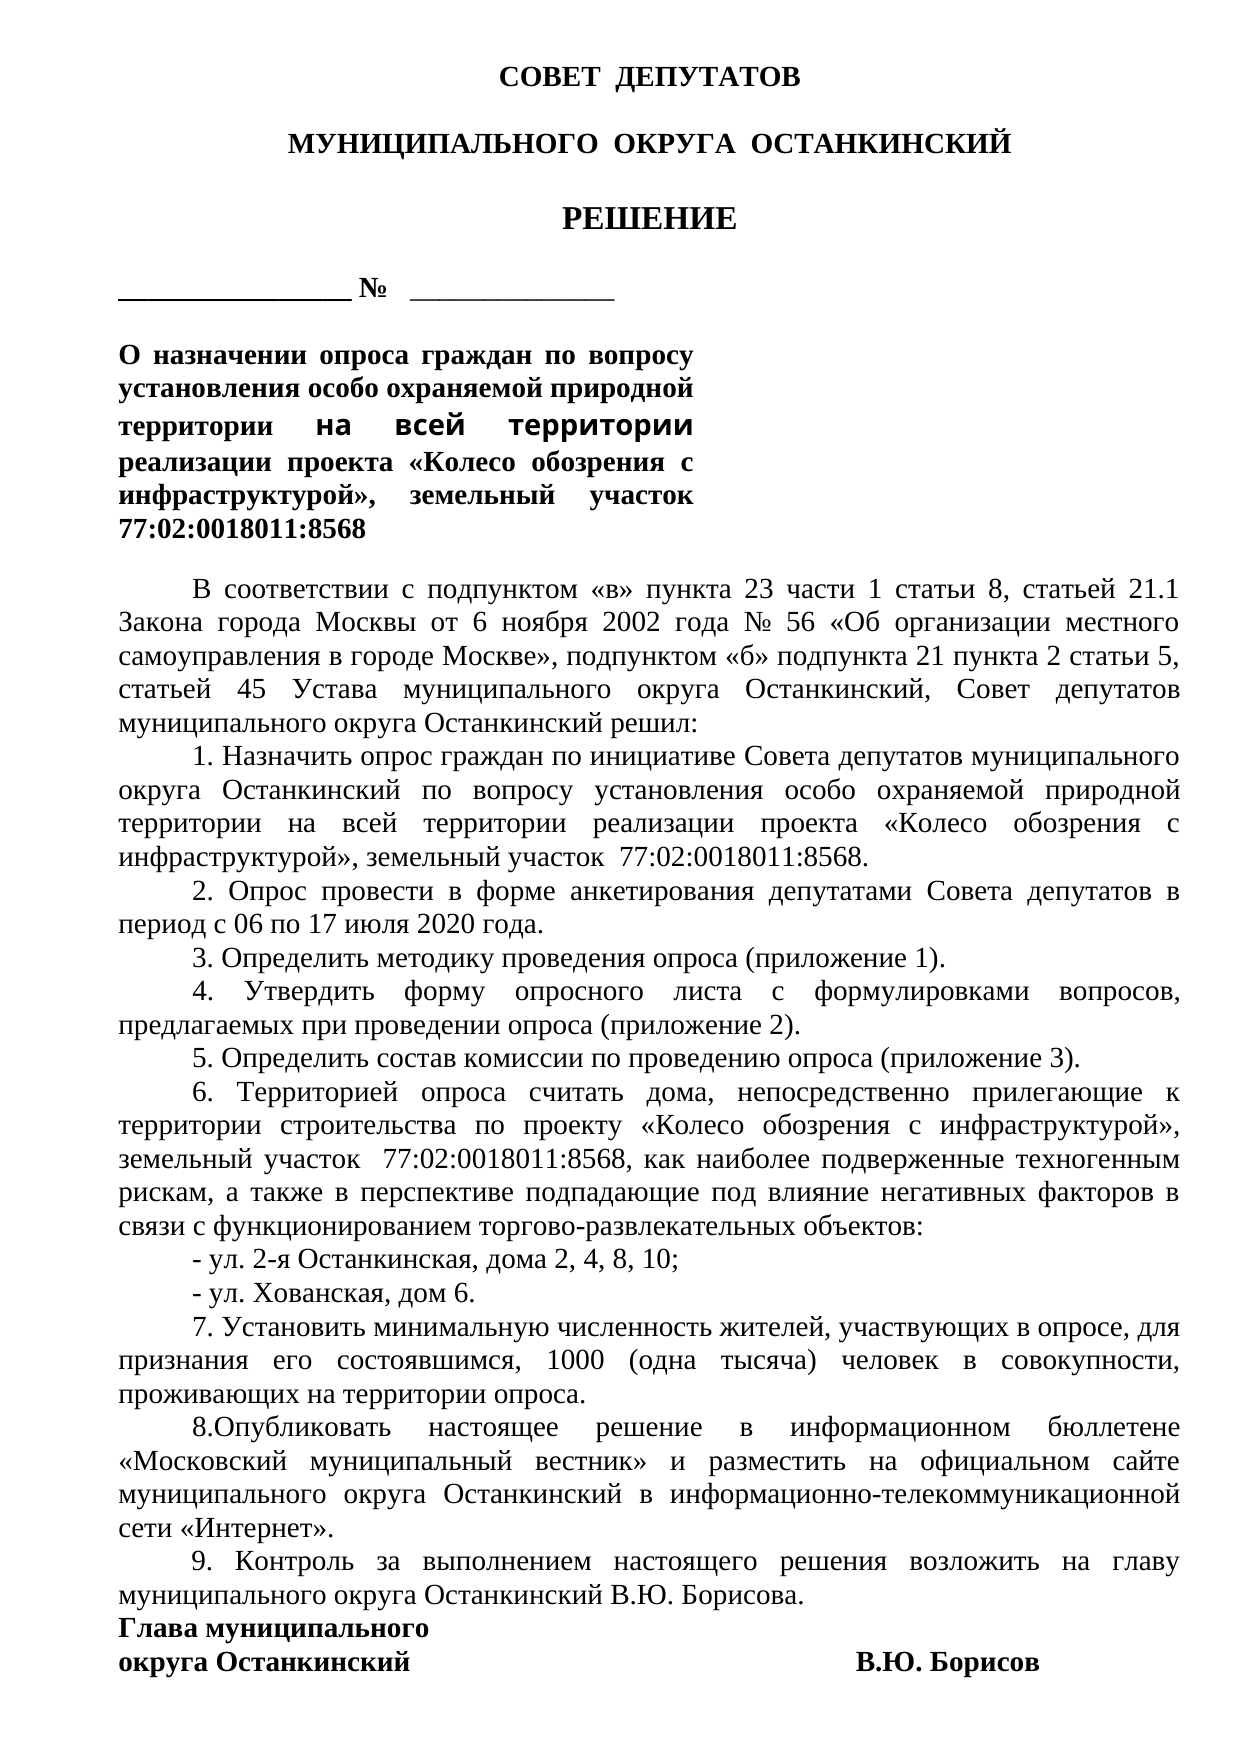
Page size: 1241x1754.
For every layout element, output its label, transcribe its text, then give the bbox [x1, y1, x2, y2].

text 7. Установить минимальную численность жителей, участвующих в опросе, для признания его состоявшимся, 1000 (одна тысяча) человек в совокупности, проживающих на территории опроса. [118, 1309, 1181, 1409]
text О назначении опроса граждан по вопросу установления особо охраняемой природной территории на всей территории реализации проекта «Колесо обозрения с инфраструктурой», земельный участок 77:02:0018011:8568 [118, 337, 694, 544]
text 1. Назначить опрос граждан по инициативе Совета депутатов муниципального округа Останкинский по вопросу установления особо охраняемой природной территории на всей территории реализации проекта «Колесо обозрения с инфраструктурой», земельный участок 77:02:0018011:8568. [118, 738, 1181, 873]
text 8.Опубликовать настоящее решение в информационном бюллетене «Московский муниципальный вестник» и разместить на официальном сайте муниципального округа Останкинский в информационно-телекоммуникационной сети «Интернет». [118, 1409, 1181, 1543]
text 2. Опрос провести в форме анкетирования депутатами Совета депутатов в период с 06 по 17 июля 2020 года. [118, 873, 1181, 940]
text 4. Утвердить форму опросного листа с формулировками вопросов, предлагаемых при проведении опроса (приложение 2). [118, 973, 1181, 1040]
text РЕШЕНИЕ [118, 198, 1181, 236]
text - ул. Хованская, дом 6. [118, 1275, 1181, 1309]
text округа Останкинский В.Ю. Борисов [118, 1644, 1181, 1678]
text 3. Определить методику проведения опроса (приложение 1). [118, 940, 1181, 973]
text 5. Определить состав комиссии по проведению опроса (приложение 3). [118, 1040, 1181, 1074]
text СОВЕТ ДЕПУТАТОВ [118, 59, 1181, 93]
text Глава муниципального [118, 1611, 1181, 1644]
text МУНИЦИПАЛЬНОГО ОКРУГА ОСТАНКИНСКИЙ [118, 126, 1181, 160]
text - ул. 2-я Останкинская, дома 2, 4, 8, 10; [118, 1242, 1181, 1275]
text ________________ № ______________ [118, 270, 1181, 303]
text 9. Контроль за выполнением настоящего решения возложить на главу муниципального округа Останкинский В.Ю. Борисова. [118, 1543, 1181, 1611]
text В соответствии с подпунктом «в» пункта 23 части 1 статьи 8, статьей 21.1 Закона города Москвы от 6 ноября 2002 года № 56 «Об организации местного самоуправления в городе Москве», подпунктом «б» подпункта 21 пункта 2 статьи 5, статьей 45 Устава муниципального округа Останкинский, Совет депутатов муниципального округа Останкинский решил: [118, 571, 1181, 738]
text 6. Территорией опроса считать дома, непосредственно прилегающие к территории строительства по проекту «Колесо обозрения с инфраструктурой», земельный участок 77:02:0018011:8568, как наиболее подверженные техногенным рискам, а также в перспективе подпадающие под влияние негативных факторов в связи с функционированием торгово-развлекательных объектов: [118, 1074, 1181, 1242]
